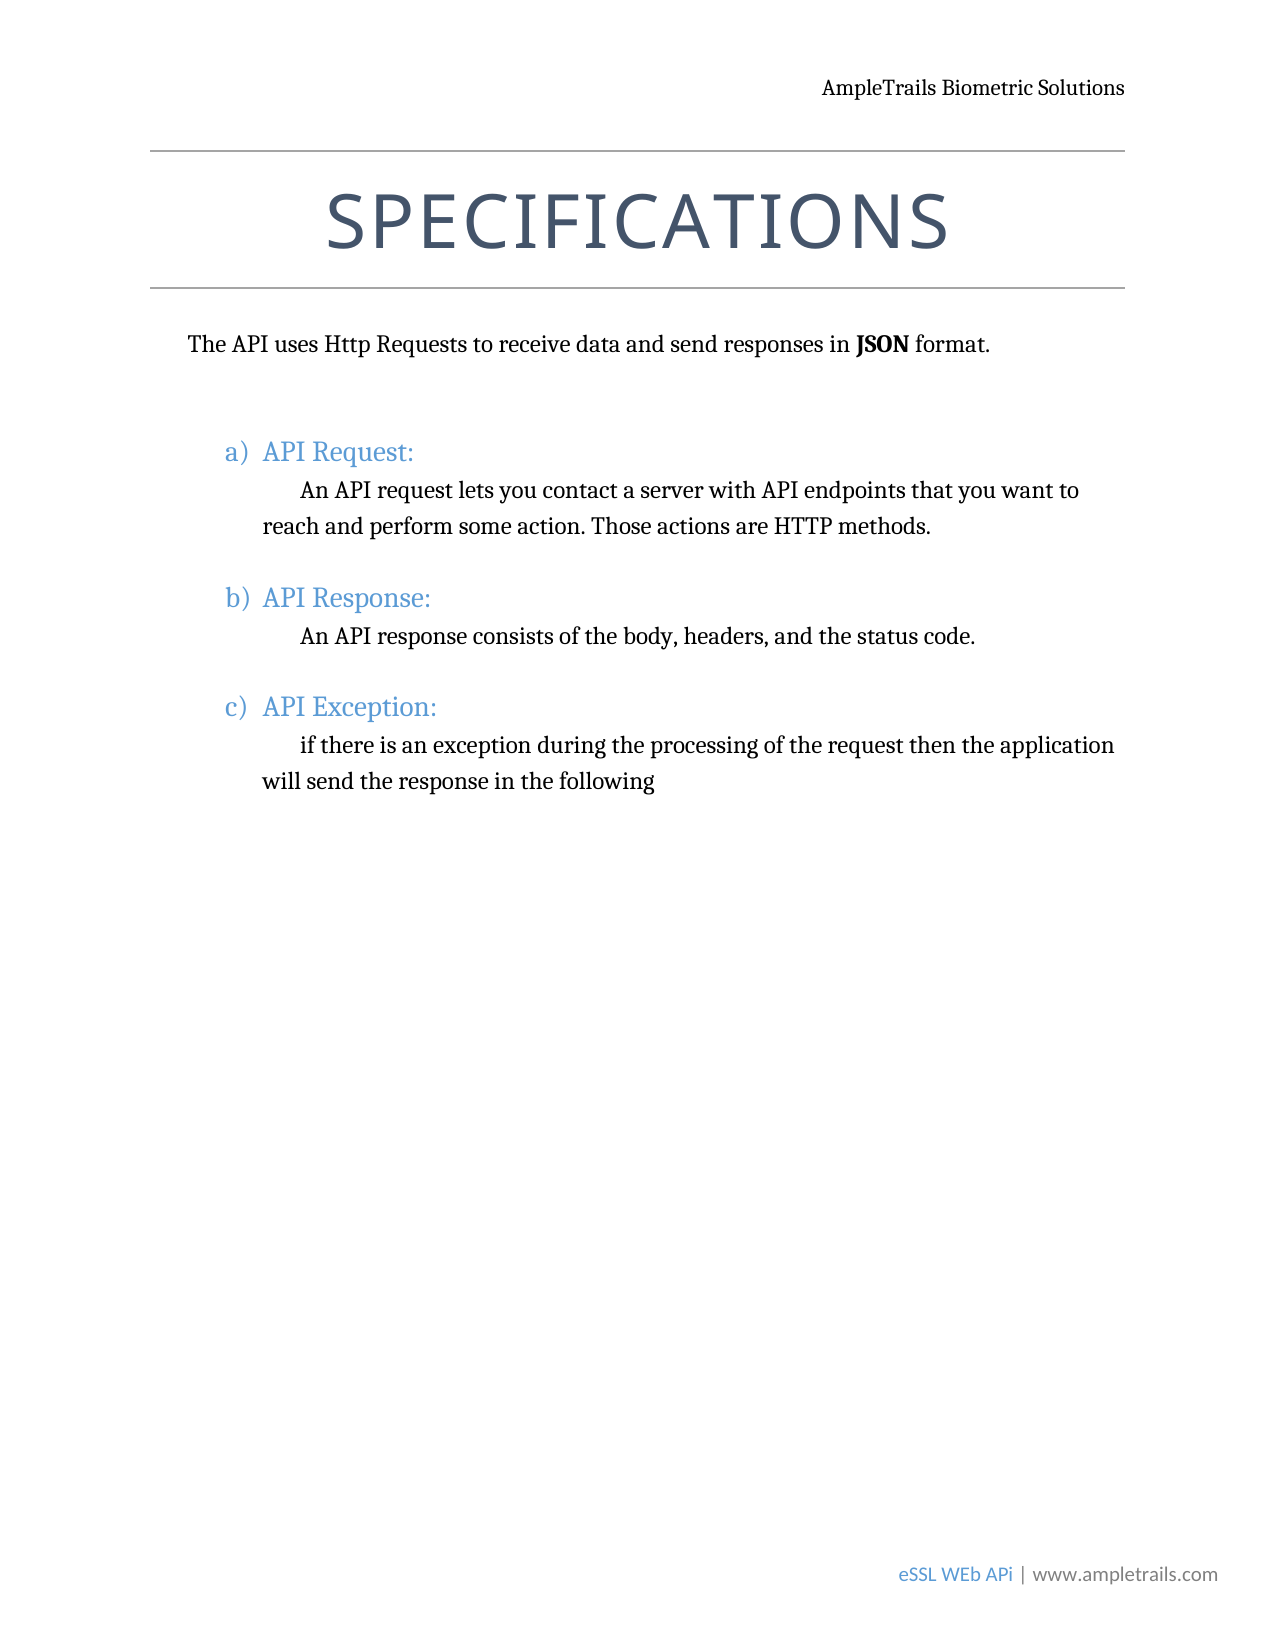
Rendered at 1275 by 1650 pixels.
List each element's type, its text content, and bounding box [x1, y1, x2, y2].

list API Request: An API request lets you contact a server with API endpoints that you want to reach and perform some action. Those actions are HTTP methods. [225, 436, 1125, 574]
title Specifications [150, 152, 1125, 287]
text The API uses Http Requests to receive data and send responses in JSON format. [187, 330, 1125, 359]
list API Response: An API response consists of the body, headers, and the status code. [225, 581, 1125, 684]
list API Exception: if there is an exception during the processing of the request then the application will send the response in the following [225, 690, 1125, 796]
